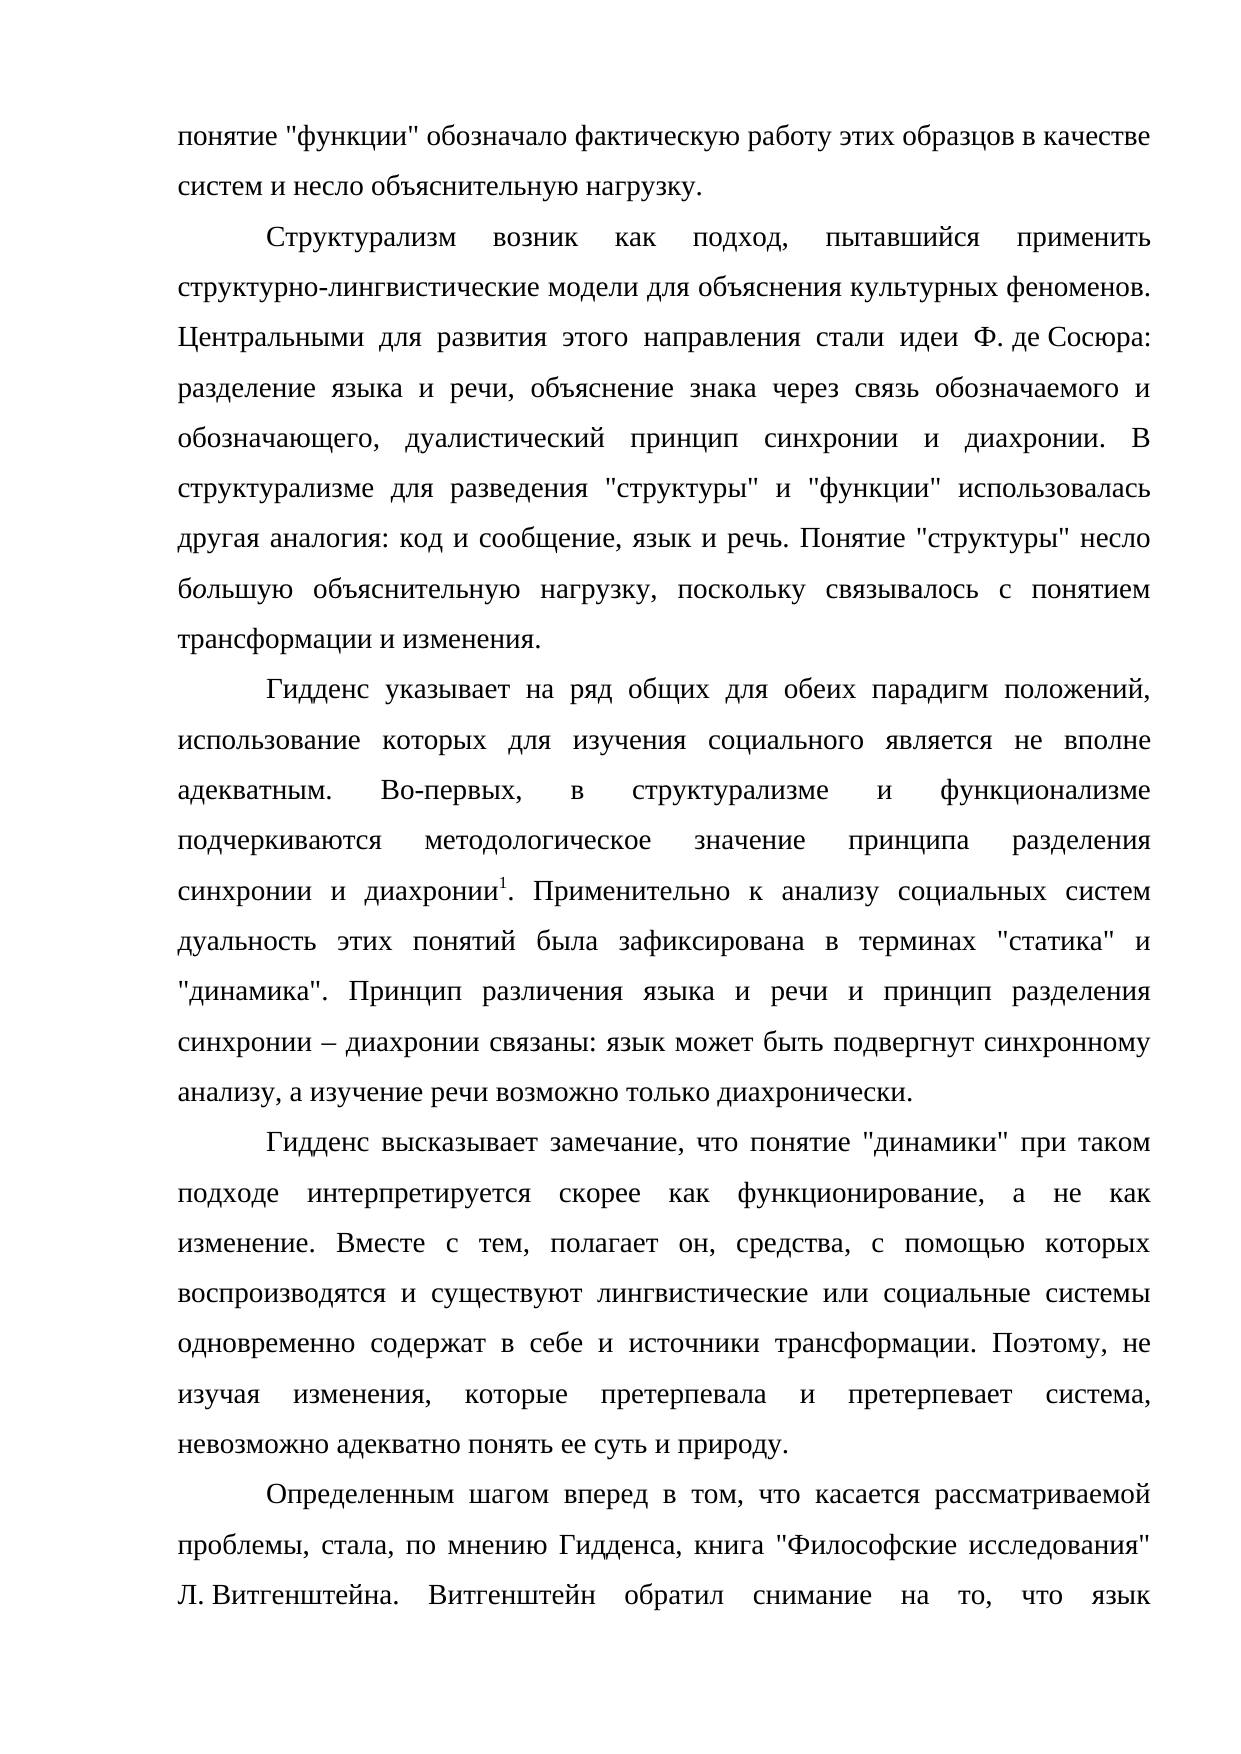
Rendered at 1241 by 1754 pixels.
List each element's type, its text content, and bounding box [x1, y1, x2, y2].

text Гидденс высказывает замечание, что понятие "динамики" при таком подходе интерпретируется скорее как функционирование, а не как изменение. Вместе с тем, полагает он, средства, с помощью которых воспроизводятся и существуют лингвистические или социальные системы одновременно содержат в себе и источники трансформации. Поэтому, не изучая изменения, которые претерпевала и претерпевает система, невозможно адекватно понять ее суть и природу. [177, 1124, 1152, 1460]
text Структурализм возник как подход, пытавшийся применить структурно-лингвистические модели для объяснения культурных феноменов. Центральными для развития этого направления стали идеи Ф. де Сосюра: разделение языка и речи, объяснение знака через связь обозначаемого и обозначающего, дуалистический принцип синхронии и диахронии. В структурализме для разведения "структуры" и "функции" использовалась другая аналогия: код и сообщение, язык и речь. Понятие "структуры" несло большую объяснительную нагрузку, поскольку связывалось с понятием трансформации и изменения. [177, 219, 1152, 655]
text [177, 118, 1152, 202]
text Гидденс указывает на ряд общих для обеих парадигм положений, использование которых для изучения социального является не вполне адекватным. Во-первых, в структурализме и функционализме подчеркиваются методологическое значение принципа разделения синхронии и диахронии1. Применительно к анализу социальных систем дуальность этих понятий была зафиксирована в терминах "статика" и "динамика". Принцип различения языка и речи и принцип разделения синхронии – диахронии связаны: язык может быть подвергнут синхронному анализу, а изучение речи возможно только диахронически. [177, 672, 1152, 1108]
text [177, 1477, 1152, 1611]
